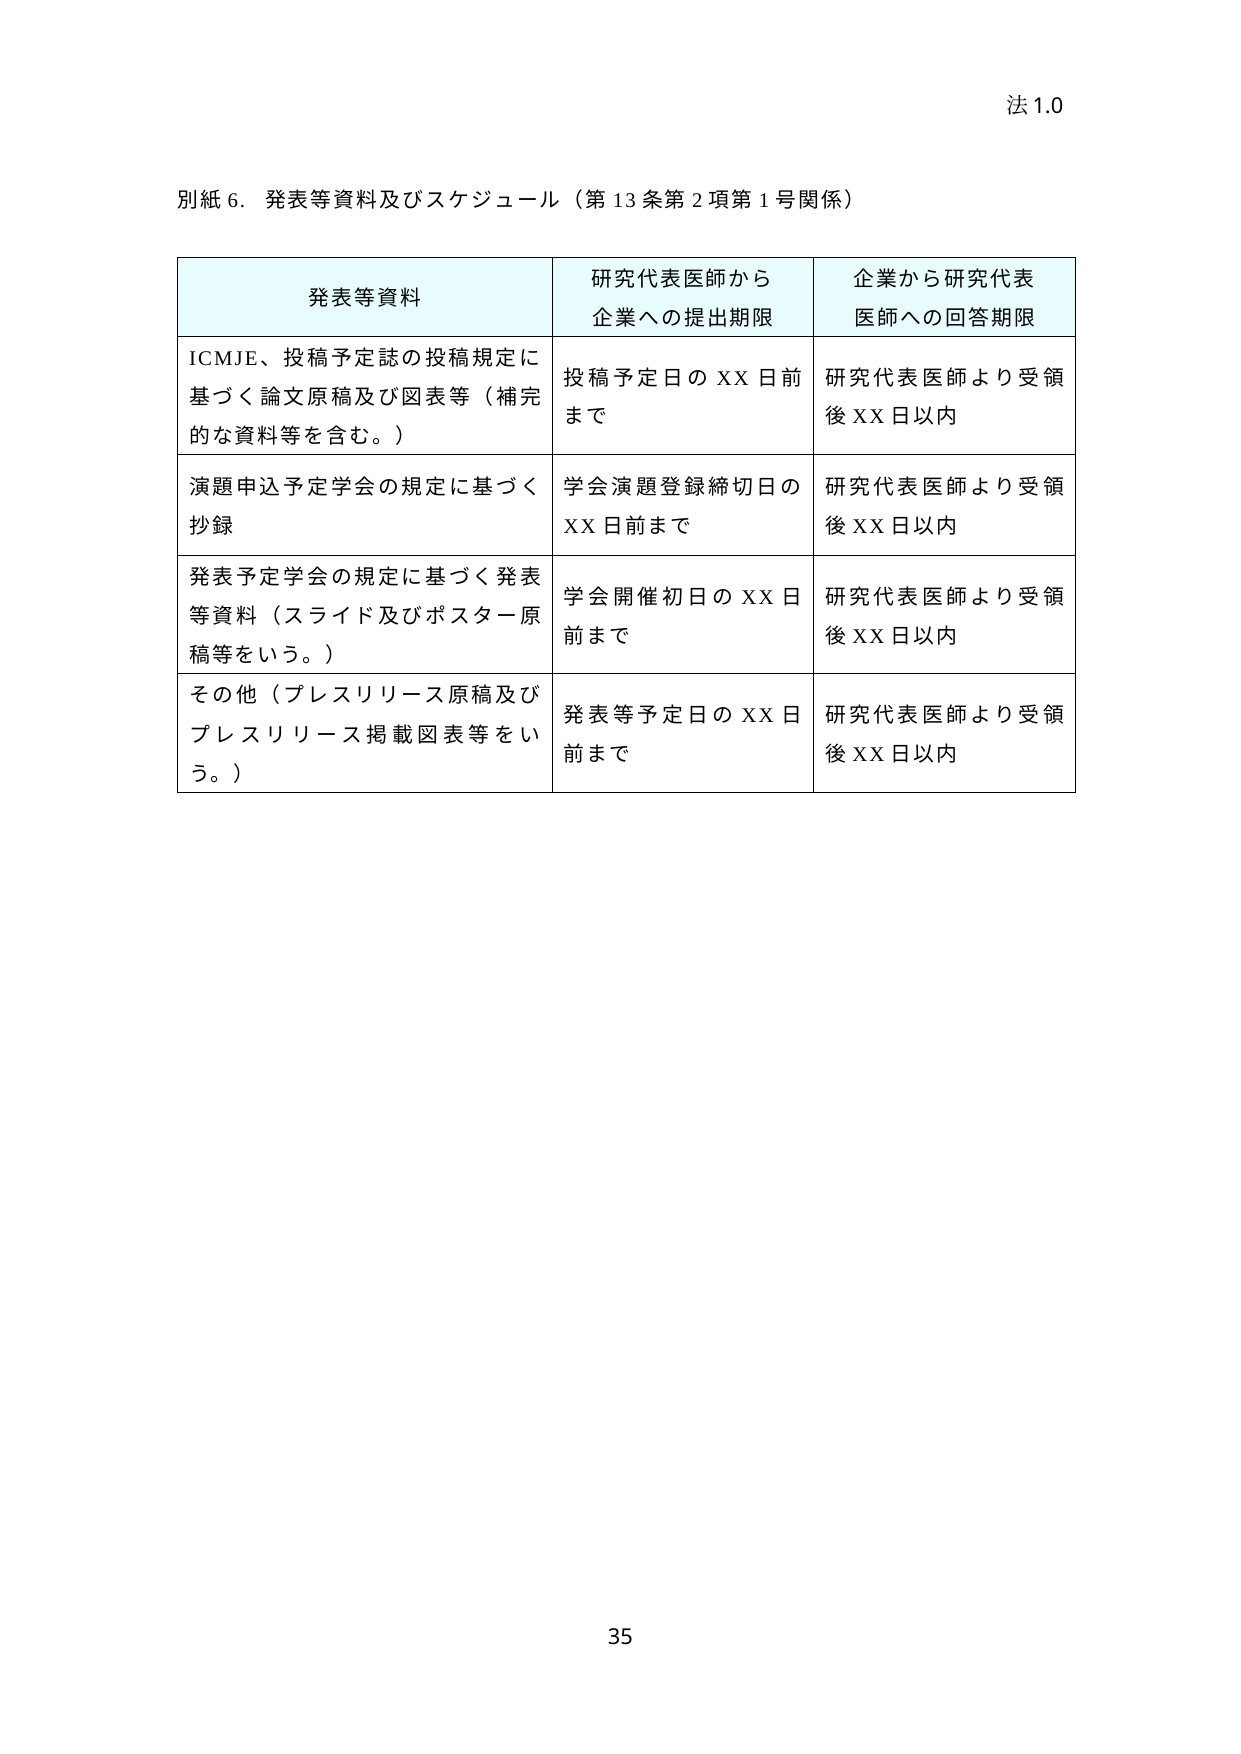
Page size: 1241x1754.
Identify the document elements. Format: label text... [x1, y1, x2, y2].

table_cell 演題申込予定学会の規定に基づく抄録 [178, 455, 552, 555]
table_header 発表等資料 [178, 258, 552, 336]
table_cell 発表等予定日のXX日前まで [553, 674, 813, 792]
table_header 研究代表医師から 企業への提出期限 [553, 258, 813, 336]
table_cell 研究代表医師より受領後XX日以内 [814, 556, 1075, 673]
table_cell 学会演題登録締切日のXX日前まで [553, 455, 813, 555]
table_cell 研究代表医師より受領後XX日以内 [814, 674, 1075, 792]
table_cell 研究代表医師より受領後XX日以内 [814, 455, 1075, 555]
table_cell 研究代表医師より受領後XX日以内 [814, 337, 1075, 454]
table_cell 学会開催初日のXX日前まで [553, 556, 813, 673]
text 別紙6. 発表等資料及びスケジュール（第13条第2項第1号関係） [177, 178, 1063, 218]
table_cell その他（プレスリリース原稿及びプレスリリース掲載図表等をいう。） [178, 674, 552, 792]
table_cell 発表予定学会の規定に基づく発表等資料（スライド及びポスター原稿等をいう。） [178, 556, 552, 673]
table_cell 投稿予定日のXX日前まで [553, 337, 813, 454]
table_header 企業から研究代表 医師への回答期限 [814, 258, 1075, 336]
table_cell ICMJE、投稿予定誌の投稿規定に基づく論文原稿及び図表等（補完的な資料等を含む。） [178, 337, 552, 454]
